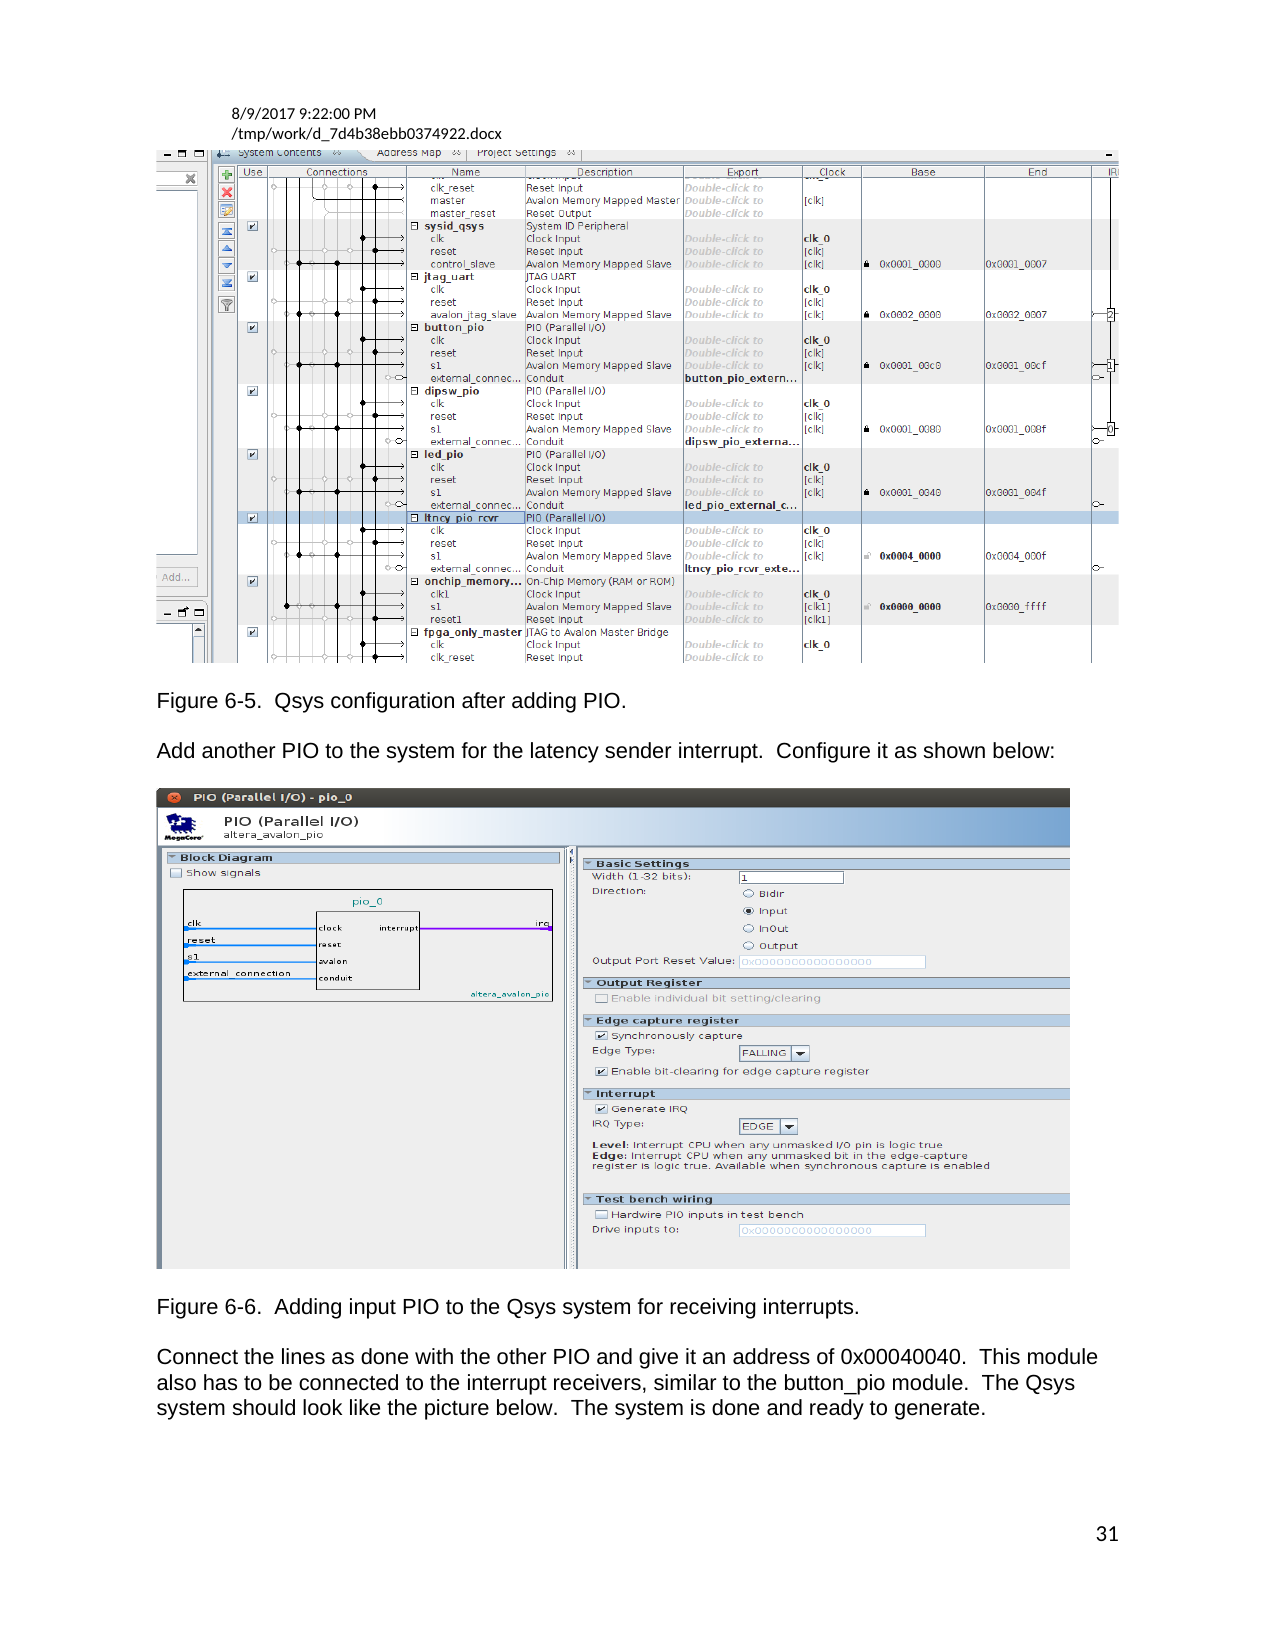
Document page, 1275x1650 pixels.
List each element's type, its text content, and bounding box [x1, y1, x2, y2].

picture [156, 788, 1070, 1269]
picture [156, 150, 1119, 663]
text Connect the lines as done with the other PIO and give it an address of 0x00040040. This module also has to be connected to the interrupt receivers, similar to the button_pio module. The Qsys system should look like the picture below. The system is done and ready to generate. [156, 1344, 1118, 1420]
text Add another PIO to the system for the latency sender interrupt. Configure it as shown below: [156, 738, 1118, 764]
text Figure 6-6. Adding input PIO to the Qsys system for receiving interrupts. [156, 1294, 1118, 1319]
text Figure 6-5. Qsys configuration after adding PIO. [156, 688, 1118, 713]
